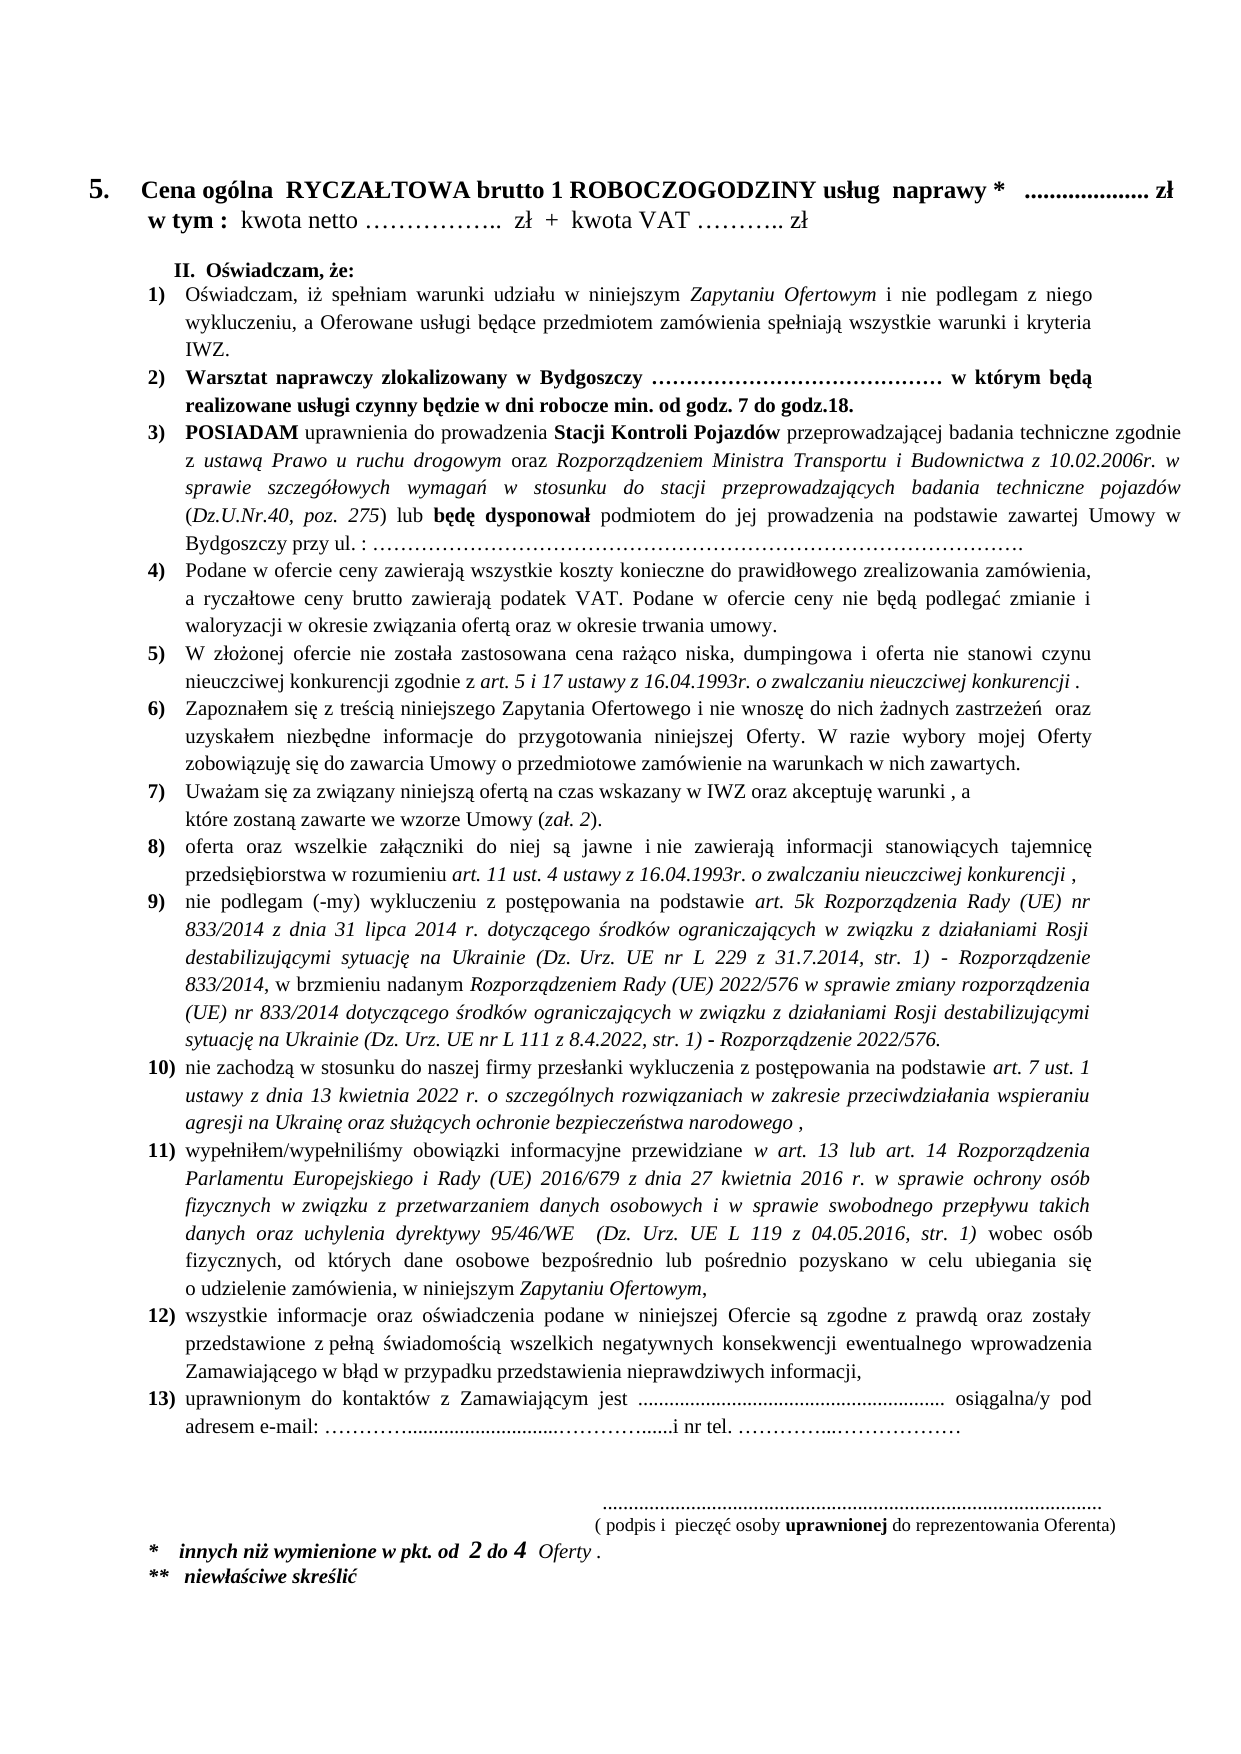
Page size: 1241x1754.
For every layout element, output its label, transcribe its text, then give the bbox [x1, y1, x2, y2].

list Warsztat naprawczy zlokalizowany w Bydgoszczy …………………………………… w którym będą realizowane usługi czynny będzie w dni robocze min. od godz. 7 do godz.18. [148, 365, 1093, 417]
list Zapoznałem się z treścią niniejszego Zapytania Ofertowego i nie wnoszę do nich żadnych zastrzeżeń oraz uzyskałem niezbędne informacje do przygotowania niniejszej Oferty. W razie wybory mojej Oferty zobowiązuję się do zawarcia Umowy o przedmiotowe zamówienie na warunkach w nich zawartych. [148, 696, 1093, 775]
text II. Oświadczam że: [148, 258, 1093, 282]
list oferta oraz wszelkie załączniki do niej są jawne i nie zawierają informacji stanowiących tajemnicę przedsiębiorstwa w rozumieniu art. 11 ust. 4 ustawy z 16.04.1993r. o zwalczaniu nieuczciwej konkurencji , [148, 834, 1093, 886]
list Uważam się za związany niniejszą ofertą na czas wskazany w IWZ oraz akceptuję warunki , a [148, 779, 1181, 803]
list wypełniłem/wypełniliśmy obowiązki informacyjne przewidziane w art. 13 lub art. 14 Rozporządzenia Parlamentu Europejskiego i Rady (UE) 2016/679 z dnia 27 kwietnia 2016 r. w sprawie ochrony osób fizycznych w związku z przetwarzaniem danych osobowych i w sprawie swobodnego przepływu takich danych oraz uchylenia dyrektywy 95/46/WE (Dz. Urz. UE L 119 z 04.05.2016, str. 1) wobec osób fizycznych, od których dane osobowe bezpośrednio lub pośrednio pozyskano w celu ubiegania się o udzielenie zamówienia, w niniejszym Zapytaniu Ofertowym, [148, 1138, 1093, 1300]
text ** niewłaściwe skreślić [148, 1564, 1093, 1588]
text ................................................................................................ [560, 1489, 1181, 1514]
list wszystkie informacje oraz oświadczenia podane w niniejszej Ofercie są zgodne z prawdą oraz zostały przedstawione z pełną świadomością wszelkich negatywnych konsekwencji ewentualnego wprowadzenia Zamawiającego w błąd w przypadku przedstawienia nieprawdziwych informacji, [148, 1303, 1093, 1383]
text ( podpis i pieczęć osoby uprawnionej do reprezentowania Oferenta) [560, 1514, 1181, 1535]
list Podane w ofercie ceny zawierają wszystkie koszty konieczne do prawidłowego zrealizowania zamówienia a ryczałtowe ceny brutto zawierają podatek VAT. Podane w ofercie ceny nie będą podlegać zmianie i waloryzacji w okresie związania ofertą oraz w okresie trwania umowy. [148, 558, 1093, 637]
text które zostaną zawarte we wzorze Umowy (zał. 2). [185, 807, 1181, 831]
list POSIADAM uprawnienia do prowadzenia Stacji Kontroli Pojazdów przeprowadzającej badania techniczne zgodnie z ustawą Prawo u ruchu drogowym oraz Rozporządzeniem Ministra Transportu i Budownictwa z 10.02.2006r. w sprawie szczegółowych wymagań w stosunku do stacji przeprowadzających badania techniczne pojazdów (Dz.U.Nr.40 poz. 275) lub będę dysponował podmiotem do jej prowadzenia na podstawie zawartej Umowy w Bydgoszczy przy ul. : …………………………………………………………………………………. [148, 420, 1181, 554]
list nie zachodzą w stosunku do naszej firmy przesłanki wykluczenia z postępowania na podstawie art. 7 ust. 1 ustawy z dnia 13 kwietnia 2022 r. o szczególnych rozwiązaniach w zakresie przeciwdziałania wspieraniu agresji na Ukrainę oraz służących ochronie bezpieczeństwa narodowego , [148, 1055, 1093, 1134]
list Oświadczam, iż spełniam warunki udziału w niniejszym Zapytaniu Ofertowym i nie podlegam z niego wykluczeniu, a Oferowane usługi będące przedmiotem zamówienia spełniają wszystkie warunki i kryteria IWZ. [148, 282, 1093, 361]
text w tym : kwota netto …………….. zł + kwota VAT ……….. zł [148, 205, 1093, 234]
list W złożonej ofercie nie została zastosowana cena rażąco niska, dumpingowa i oferta nie stanowi czynu nieuczciwej konkurencji zgodnie z art. 5 i 17 ustawy z 16.04.1993r. o zwalczaniu nieuczciwej konkurencji . [148, 641, 1093, 693]
text 5. Cena ogólna RYCZAŁTOWA brutto 1 ROBOCZOGODZINY usług naprawy * .................... zł [88, 172, 1226, 205]
list nie podlegam (-my) wykluczeniu z postępowania na podstawie art. 5k Rozporządzenia Rady (UE) nr 833/2014 z dnia 31 lipca 2014 r. dotyczącego środków ograniczających w związku z działaniami Rosji destabilizującymi sytuację na Ukrainie (Dz. Urz. UE nr L 229 z 31.7.2014, str. 1) - Rozporządzenie 833/2014, w brzmieniu nadanym Rozporządzeniem Rady (UE) 2022/576 w sprawie zmiany rozporządzenia (UE) nr 833/2014 dotyczącego środków ograniczających w związku z działaniami Rosji destabilizującymi sytuację na Ukrainie (Dz. Urz. UE nr L 111 z 8.4.2022, str. 1) - Rozporządzenie 2022/576. [148, 889, 1093, 1051]
list uprawnionym do kontaktów z Zamawiającym jest ........................................................... osiągalna/y pod adresem e-mail: ………….............................…………......i nr tel. …………...……………… [148, 1386, 1093, 1438]
text * innych niż wymienione w pkt. od 2 do 4 Oferty . [148, 1535, 1093, 1564]
